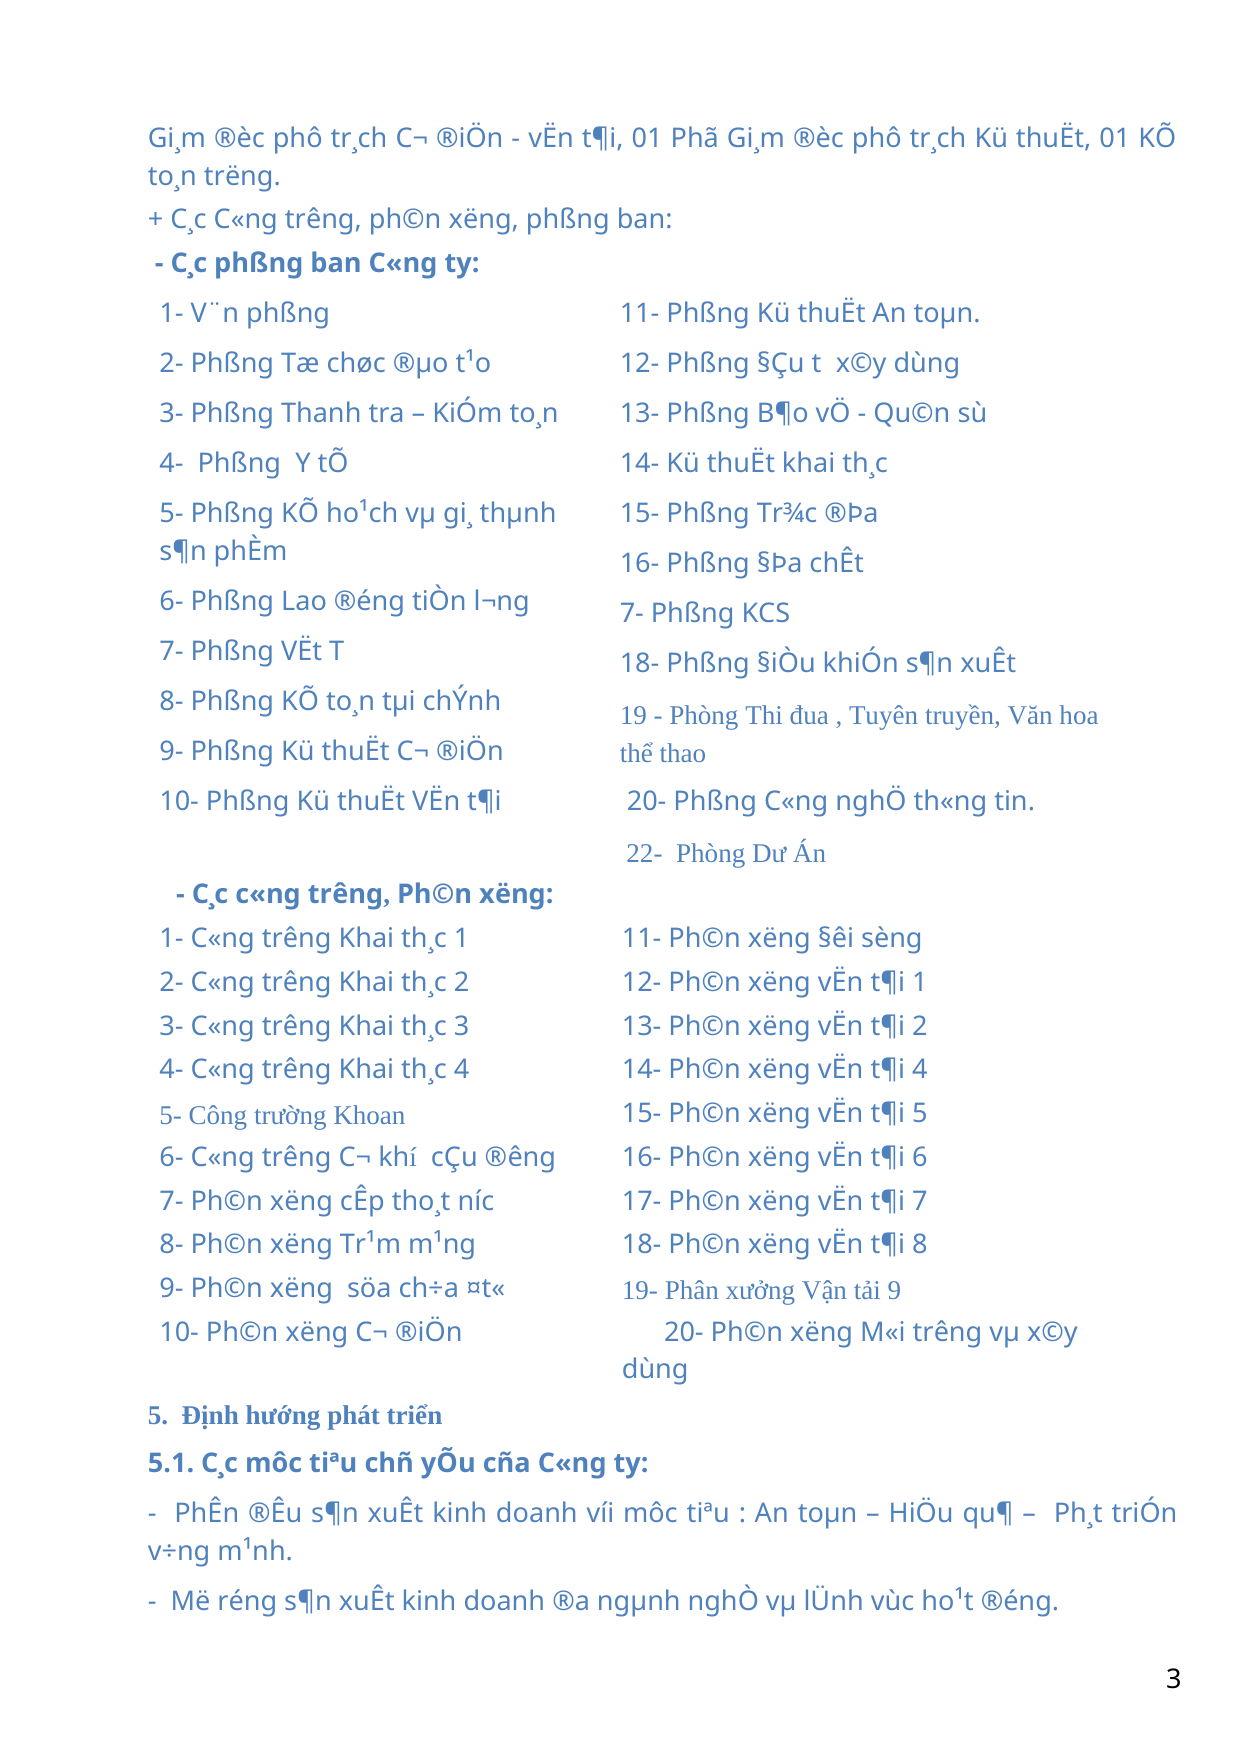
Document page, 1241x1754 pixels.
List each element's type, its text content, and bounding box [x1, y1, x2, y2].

text - C¸c phßng ban C«ng ty: [148, 243, 1178, 281]
table_header 11- Ph©n x­ëng §êi sèng 12- Ph©n x­ëng vËn t¶i 1 13- Ph©n x­ëng vËn t¶i 2 14- Ph©n x­ëng vËn t¶i 4 15- Ph©n x­ëng vËn t¶i 5 16- Ph©n x­ëng vËn t¶i 6 17- Ph©n x­ëng vËn t¶i 7 18- Ph©n x­ëng vËn t¶i 8 19- Phân xưởng Vận tải 9 20- Ph©n x­ëng M«i tr­êng vµ x©y dùng [610, 912, 1148, 1387]
table_header 1- C«ng tr­êng Khai th¸c 1 2- C«ng tr­êng Khai th¸c 2 3- C«ng tr­êng Khai th¸c 3 4- C«ng tr­êng Khai th¸c 4 5- Công trường Khoan 6- C«ng tr­êng C¬ khí cÇu ®­êng 7- Ph©n x­ëng cÊp tho¸t n­íc 8- Ph©n x­ëng Tr¹m m¹ng 9- Ph©n x­ëng söa ch÷a ¤t« 10- Ph©n x­ëng C¬ ®iÖn [148, 912, 610, 1387]
table_header 1- V¨n phßng 2- Phßng Tæ chøc ®µo t¹o 3- Phßng Thanh tra – KiÓm to¸n 4- Phßng Y tÕ 5- Phßng KÕ ho¹ch vµ gi¸ thµnh s¶n phÈm 6- Phßng Lao ®éng tiÒn l­¬ng 7- Phßng VËt T­ 8- Phßng KÕ to¸n tµi chÝnh 9- Phßng Kü thuËt C¬ ®iÖn 10- Phßng Kü thuËt VËn t¶i [148, 281, 608, 868]
table_header 11- Phßng Kü thuËt An toµn. 12- Phßng §Çu t­ x©y dùng 13- Phßng B¶o vÖ - Qu©n sù 14- Kü thuËt khai th¸c 15- Phßng Tr¾c ®Þa 16- Phßng §Þa chÊt 7- Phßng KCS 18- Phßng §iÒu khiÓn s¶n xuÊt 19 - Phòng Thi đua , Tuyên truyền, Văn hoa thể thao 20- Phßng C«ng nghÖ th«ng tin. 22- Phòng Dư Án [608, 281, 1148, 868]
text + C¸c C«ng tr­êng, ph©n x­ëng, phßng ban: [148, 199, 1178, 237]
text - PhÊn ®Êu s¶n xuÊt kinh doanh víi môc tiªu : An toµn – HiÖu qu¶ – Ph¸t triÓn v÷ng m¹nh. [148, 1493, 1178, 1568]
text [148, 118, 1178, 193]
text 5.1. C¸c môc tiªu chñ yÕu cña C«ng ty: [148, 1443, 1178, 1481]
text - C¸c c«ng tr­êng, Ph©n x­ëng: [148, 874, 1178, 912]
text - Më réng s¶n xuÊt kinh doanh ®a ngµnh nghÒ vµ lÜnh vùc ho¹t ®éng. [148, 1581, 1178, 1618]
text 5. Định hướng phát triển [148, 1399, 1178, 1431]
